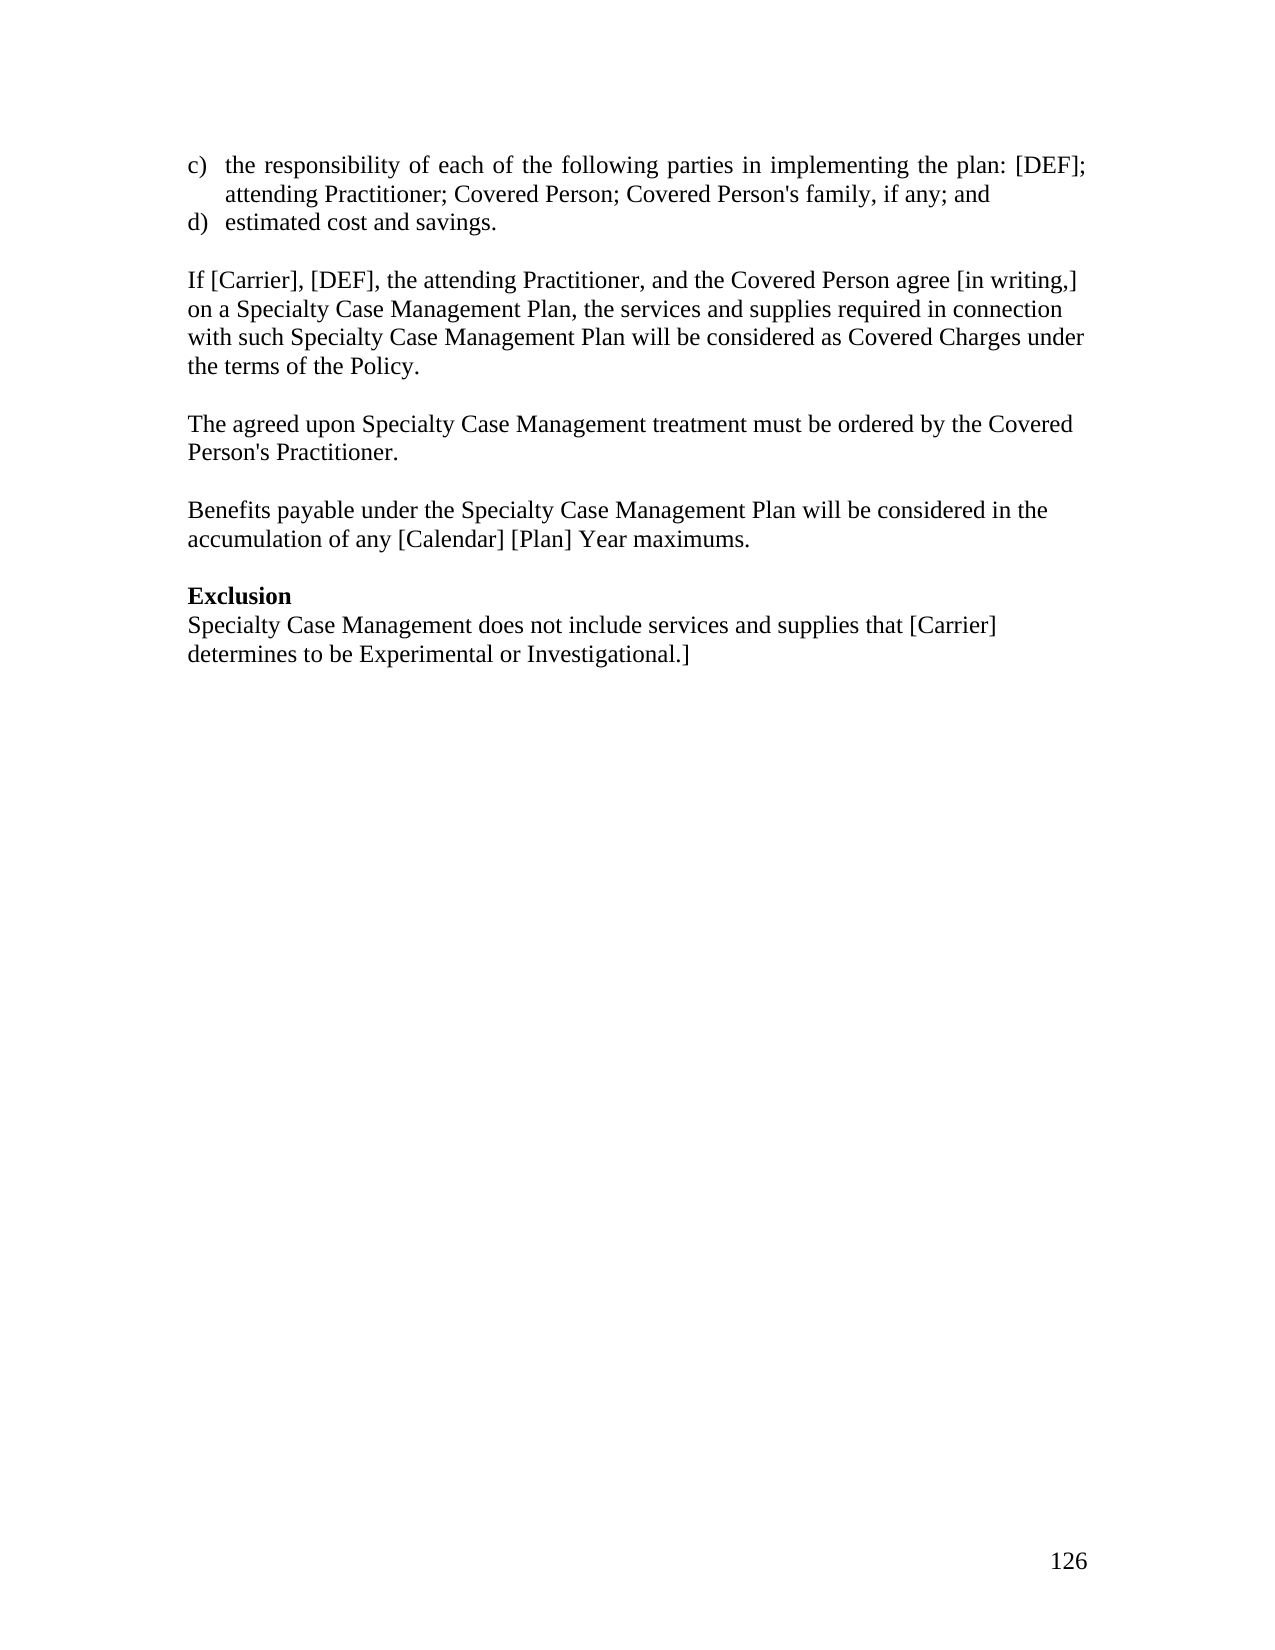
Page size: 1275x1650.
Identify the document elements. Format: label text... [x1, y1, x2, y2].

text Exclusion [187, 581, 1087, 610]
text Specialty Case Management does not include services and supplies that [Carrier] determines to be Experimental or Investigational.] [187, 610, 1087, 667]
text Benefits payable under the Specialty Case Management Plan will be considered in the accumulation of any [Calendar] [Plan] Year maximums. [187, 495, 1087, 552]
list the responsibility of each of the following parties in implementing the plan: [DEF]; attending Practitioner; Covered Person; Covered Person's family, if any; and [187, 150, 1087, 207]
list estimated cost and savings. [187, 207, 1087, 236]
text The agreed upon Specialty Case Management treatment must be ordered by the Covered Person's Practitioner. [187, 409, 1087, 466]
text If [Carrier], [DEF], the attending Practitioner, and the Covered Person agree [in writing,] on a Specialty Case Management Plan, the services and supplies required in connection with such Specialty Case Management Plan will be considered as Covered Charges under the terms of the Policy. [187, 265, 1087, 380]
